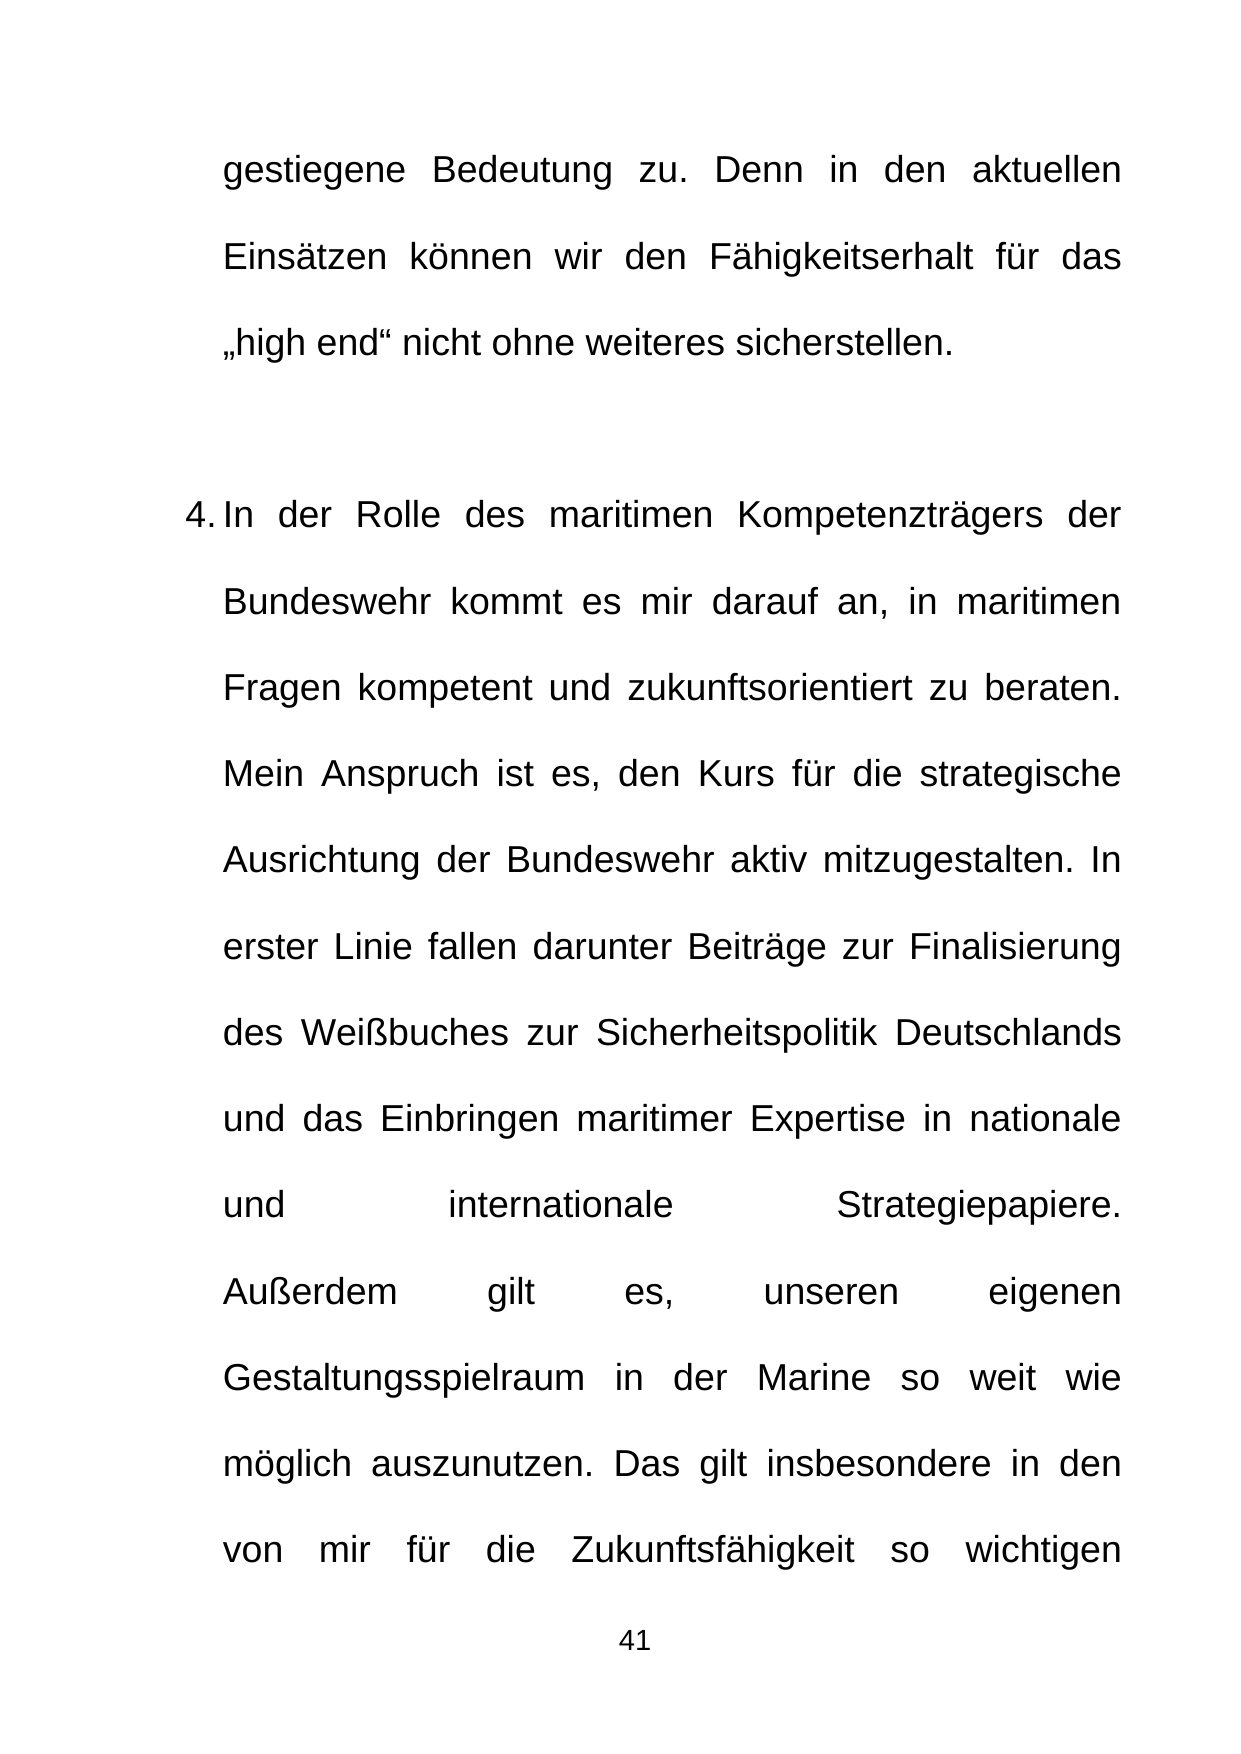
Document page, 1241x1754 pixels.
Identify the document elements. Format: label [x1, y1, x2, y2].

list [185, 493, 1122, 1571]
list [185, 148, 1122, 363]
